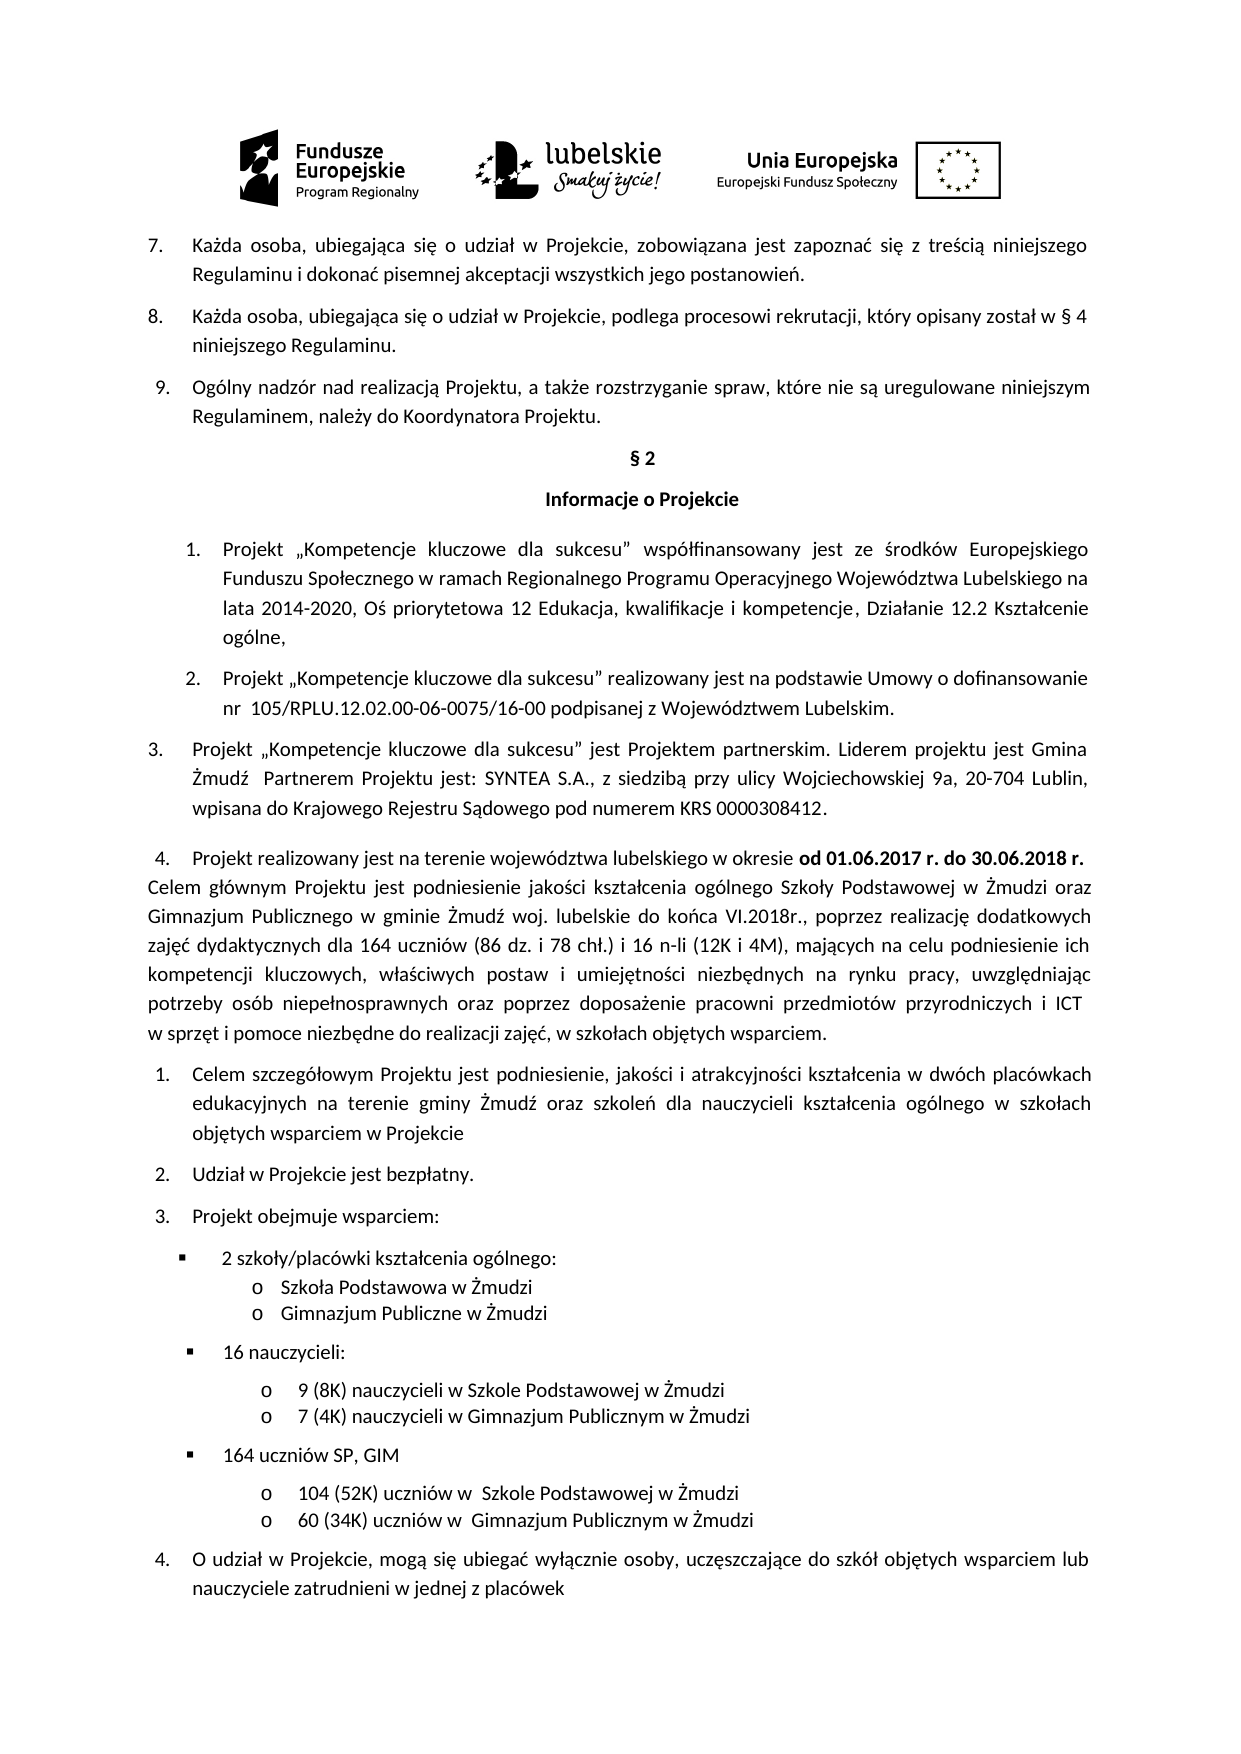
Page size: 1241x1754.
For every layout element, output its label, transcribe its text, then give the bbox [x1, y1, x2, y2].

text Celem głównym Projektu jest podniesienie jakości kształcenia ogólnego Szkoły Podstawowej w Żmudzi oraz Gimnazjum Publicznego w gminie Żmudź woj. lubelskie do końca VI.2018r., poprzez realizację dodatkowych zajęć dydaktycznych dla 164 uczniów (86 dz. i 78 chł.) i 16 n-li (12K i 4M), mających na celu podniesienie ich kompetencji kluczowych, właściwych postaw i umiejętności niezbędnych na rynku pracy, uwzględniając potrzeby osób niepełnosprawnych oraz poprzez doposażenie pracowni przedmiotów przyrodniczych i ICT w sprzęt i pomoce niezbędne do realizacji zajęć, w szkołach objętych wsparciem. [148, 874, 1093, 1045]
list 16 nauczycieli: [185, 1339, 1089, 1365]
list 60 (34K) uczniów w Gimnazjum Publicznym w Żmudzi [260, 1507, 1089, 1533]
list Projekt „Kompetencje kluczowe dla sukcesu” realizowany jest na podstawie Umowy o dofinansowanie nr 105/RPLU.12.02.00-06-0075/16-00 podpisanej z Województwem Lubelskim. [185, 666, 1089, 720]
list Projekt obejmuje wsparciem: [154, 1203, 1093, 1228]
list Udział w Projekcie jest bezpłatny. [154, 1161, 1093, 1187]
list Celem szczegółowym Projektu jest podniesienie, jakości i atrakcyjności kształcenia w dwóch placówkach edukacyjnych na terenie gminy Żmudź oraz szkoleń dla nauczycieli kształcenia ogólnego w szkołach objętych wsparciem w Projekcie [154, 1061, 1093, 1145]
list 9 (8K) nauczycieli w Szkole Podstawowej w Żmudzi [260, 1377, 1089, 1404]
list O udział w Projekcie, mogą się ubiegać wyłącznie osoby, uczęszczające do szkół objętych wsparciem lub nauczyciele zatrudnieni w jednej z placówek [154, 1546, 1089, 1601]
picture [219, 101, 1021, 233]
list 104 (52K) uczniów w Szkole Podstawowej w Żmudzi [260, 1481, 1089, 1507]
list Każda osoba, ubiegająca się o udział w Projekcie, podlega procesowi rekrutacji, który opisany został w § 4 niniejszego Regulaminu. [148, 303, 1089, 358]
text § 2 [192, 445, 1093, 470]
list Projekt realizowany jest na terenie województwa lubelskiego w okresie od 01.06.2017 r. do 30.06.2018 r. [154, 845, 1089, 870]
list Projekt „Kompetencje kluczowe dla sukcesu” współfinansowany jest ze środków Europejskiego Funduszu Społecznego w ramach Regionalnego Programu Operacyjnego Województwa Lubelskiego na lata 2014-2020, Oś priorytetowa 12 Edukacja, kwalifikacje i kompetencje, Działanie 12.2 Kształcenie ogólne, [185, 536, 1089, 649]
list 7 (4K) nauczycieli w Gimnazjum Publicznym w Żmudzi [260, 1404, 1089, 1430]
list Szkoła Podstawowa w Żmudzi [251, 1274, 1089, 1300]
list Gimnazjum Publiczne w Żmudzi [251, 1300, 1089, 1327]
list Projekt „Kompetencje kluczowe dla sukcesu” jest Projektem partnerskim. Liderem projektu jest Gmina Żmudź Partnerem Projektu jest: SYNTEA S.A., z siedzibą przy ulicy Wojciechowskiej 9a, 20-704 Lublin, wpisana do Krajowego Rejestru Sądowego pod numerem KRS 0000308412. [148, 736, 1089, 820]
list 2 szkoły/placówki kształcenia ogólnego: [177, 1245, 1089, 1270]
text Informacje o Projekcie [192, 486, 1093, 512]
list 164 uczniów SP, GIM [185, 1443, 1089, 1468]
list Każda osoba, ubiegająca się o udział w Projekcie, zobowiązana jest zapoznać się z treścią niniejszego Regulaminu i dokonać pisemnej akceptacji wszystkich jego postanowień. [148, 232, 1089, 287]
list Ogólny nadzór nad realizacją Projektu, a także rozstrzyganie spraw, które nie są uregulowane niniejszym Regulaminem, należy do Koordynatora Projektu. [155, 374, 1093, 428]
